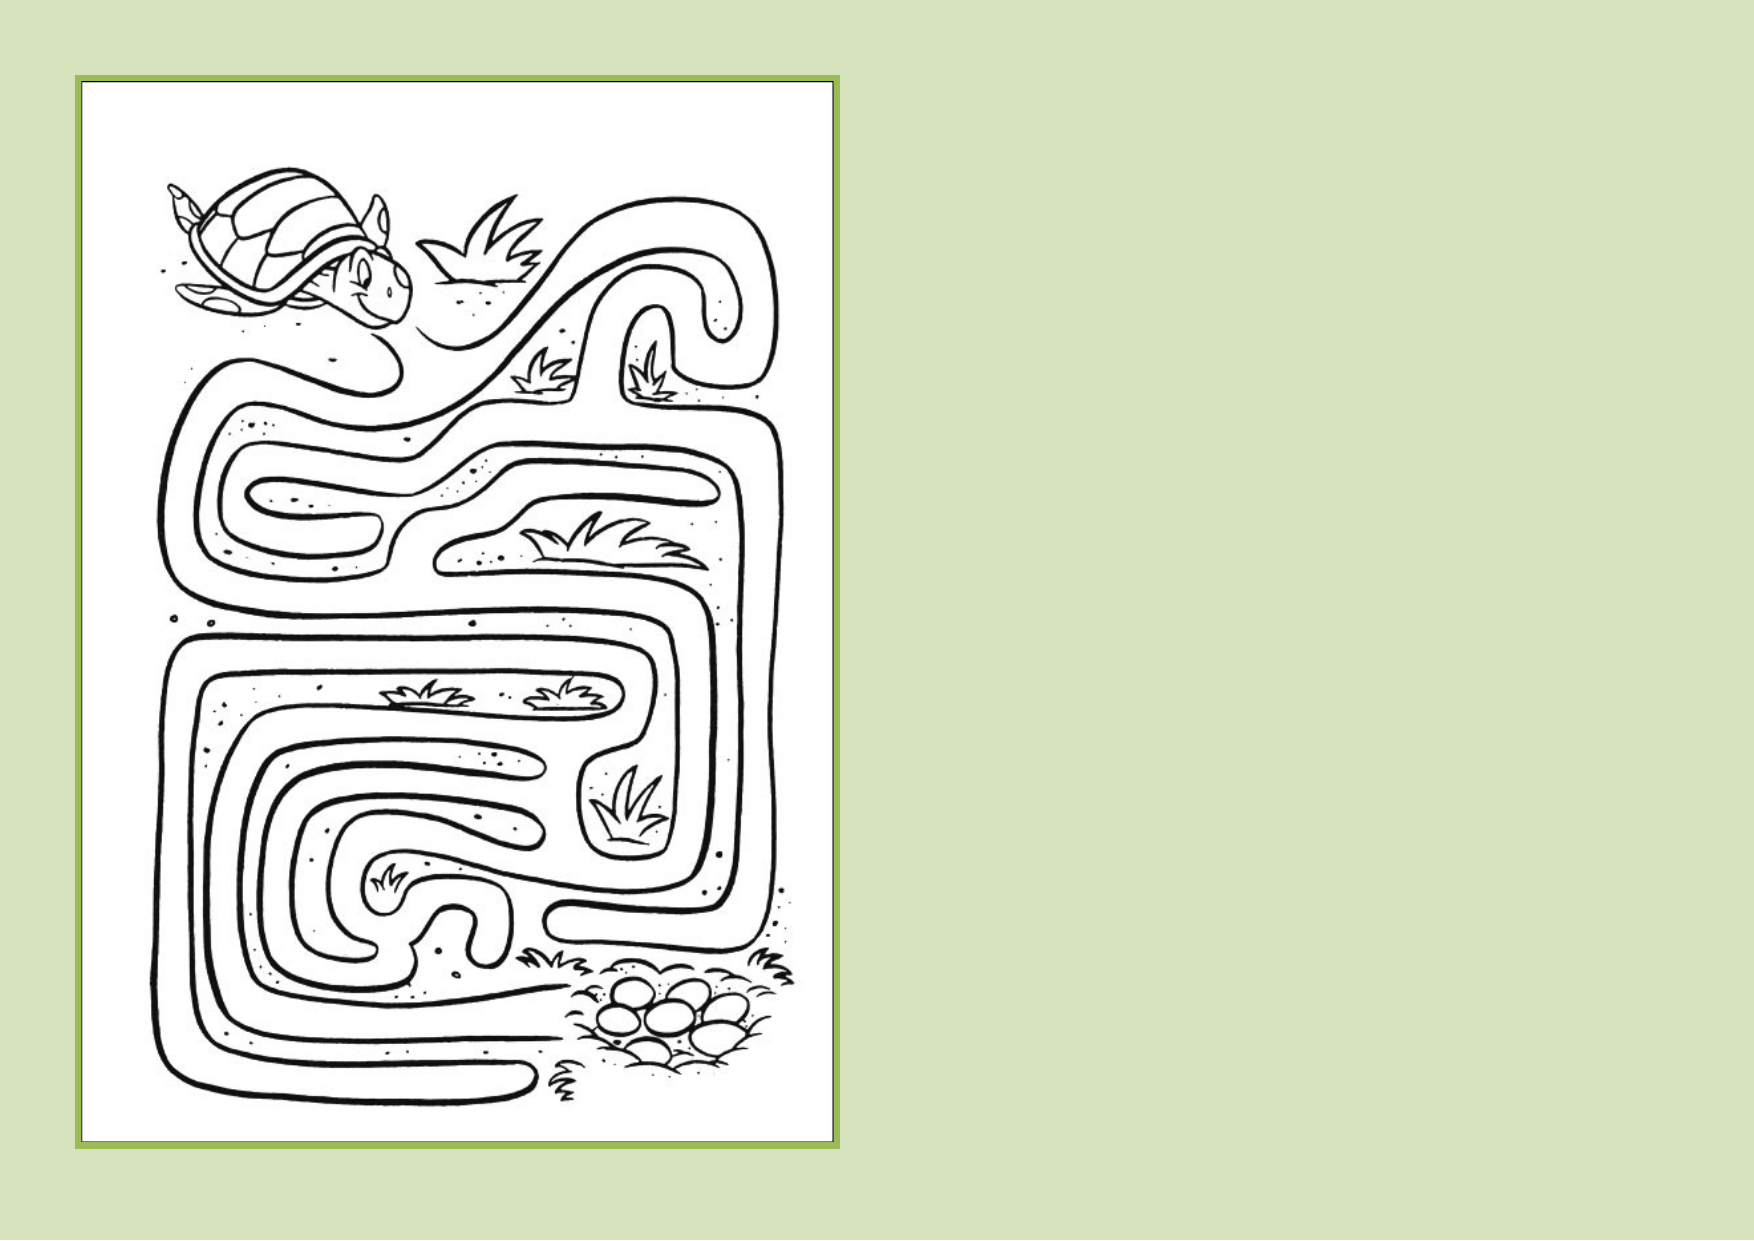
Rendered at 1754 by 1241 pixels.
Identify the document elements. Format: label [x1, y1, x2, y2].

picture [81, 81, 834, 1142]
